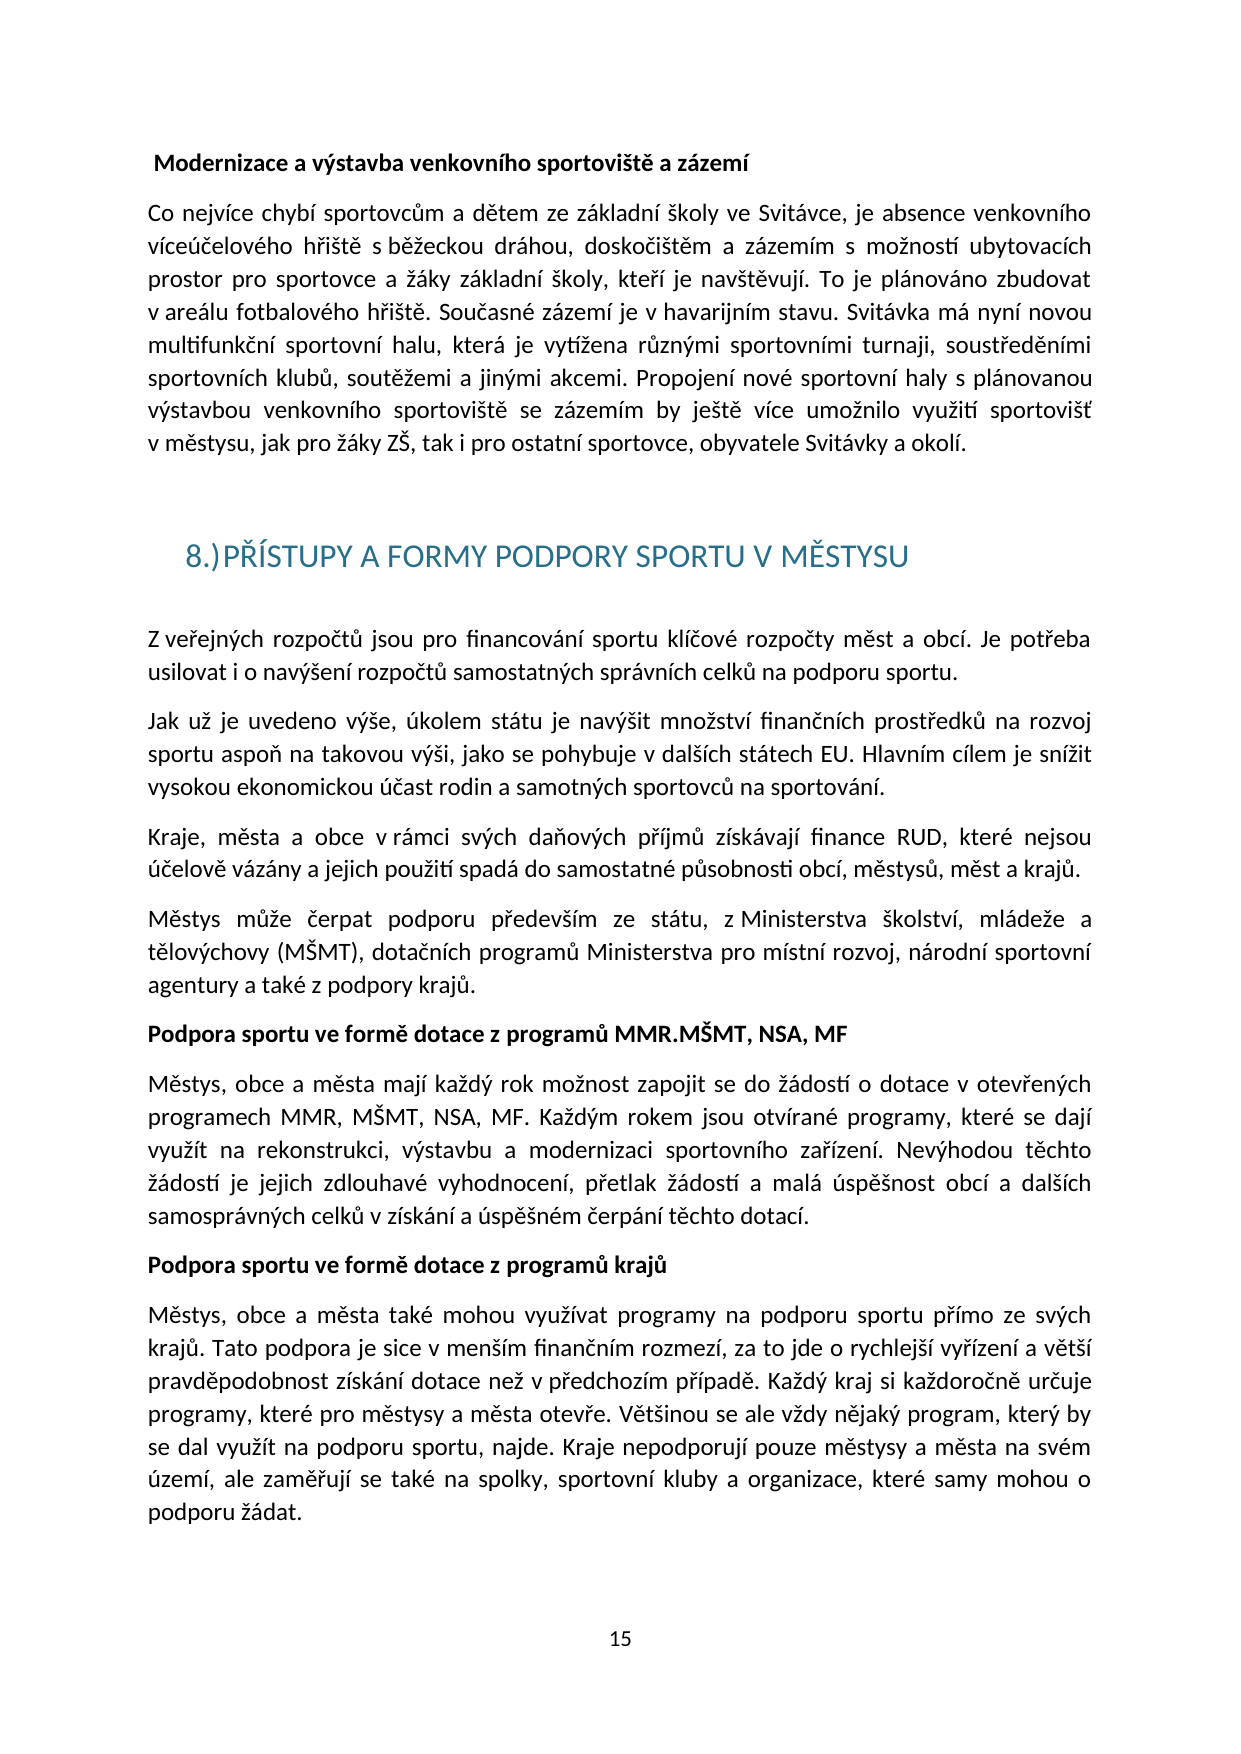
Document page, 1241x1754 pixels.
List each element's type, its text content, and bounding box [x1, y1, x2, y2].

text Městys, obce a města také mohou využívat programy na podporu sportu přímo ze svých krajů. Tato podpora je sice v menším finančním rozmezí, za to jde o rychlejší vyřízení a větší pravděpodobnost získání dotace než v předchozím případě. Každý kraj si každoročně určuje programy, které pro městysy a města otevře. Většinou se ale vždy nějaký program, který by se dal využít na podporu sportu, najde. Kraje nepodporují pouze městysy a města na svém území, ale zaměřují se také na spolky, sportovní kluby a organizace, které samy mohou o podporu žádat. [148, 1299, 1093, 1527]
text Městys, obce a města mají každý rok možnost zapojit se do žádostí o dotace v otevřených programech MMR, MŠMT, NSA, MF. Každým rokem jsou otvírané programy, které se dají využít na rekonstrukci, výstavbu a modernizaci sportovního zařízení. Nevýhodou těchto žádostí je jejich zdlouhavé vyhodnocení, přetlak žádostí a malá úspěšnost obcí a dalších samosprávných celků v získání a úspěšném čerpání těchto dotací. [148, 1068, 1093, 1230]
text Co nejvíce chybí sportovcům a dětem ze základní školy ve Svitávce, je absence venkovního víceúčelového hřiště s běžeckou dráhou, doskočištěm a zázemím s možností ubytovacích prostor pro sportovce a žáky základní školy, kteří je navštěvují. To je plánováno zbudovat v areálu fotbalového hřiště. Současné zázemí je v havarijním stavu. Svitávka má nyní novou multifunkční sportovní halu, která je vytížena různými sportovními turnaji, soustředěními sportovních klubů, soutěžemi a jinými akcemi. Propojení nové sportovní haly s plánovanou výstavbou venkovního sportoviště se zázemím by ještě více umožnilo využití sportovišť v městysu, jak pro žáky ZŠ, tak i pro ostatní sportovce, obyvatele Svitávky a okolí. [148, 197, 1093, 458]
text Modernizace a výstavba venkovního sportoviště a zázemí [148, 148, 1093, 178]
text Z veřejných rozpočtů jsou pro financování sportu klíčové rozpočty měst a obcí. Je potřeba usilovat i o navýšení rozpočtů samostatných správních celků na podporu sportu. [148, 623, 1093, 686]
text Jak už je uvedeno výše, úkolem státu je navýšit množství finančních prostředků na rozvoj sportu aspoň na takovou výši, jako se pohybuje v dalších státech EU. Hlavním cílem je snížit vysokou ekonomickou účast rodin a samotných sportovců na sportování. [148, 705, 1093, 802]
text Podpora sportu ve formě dotace z programů krajů [148, 1249, 1093, 1280]
text Podpora sportu ve formě dotace z programů MMR.MŠMT, NSA, MF [148, 1018, 1093, 1049]
text Kraje, města a obce v rámci svých daňových příjmů získávají finance RUD, které nejsou účelově vázány a jejich použití spadá do samostatné působnosti obcí, městysů, měst a krajů. [148, 821, 1093, 884]
subtitle PŘÍSTUPY A FORMY PODPORY SPORTU V MĚSTYSU [185, 535, 1093, 576]
text Městys může čerpat podporu především ze státu, z Ministerstva školství, mládeže a tělovýchovy (MŠMT), dotačních programů Ministerstva pro místní rozvoj, národní sportovní agentury a také z podpory krajů. [148, 903, 1093, 999]
